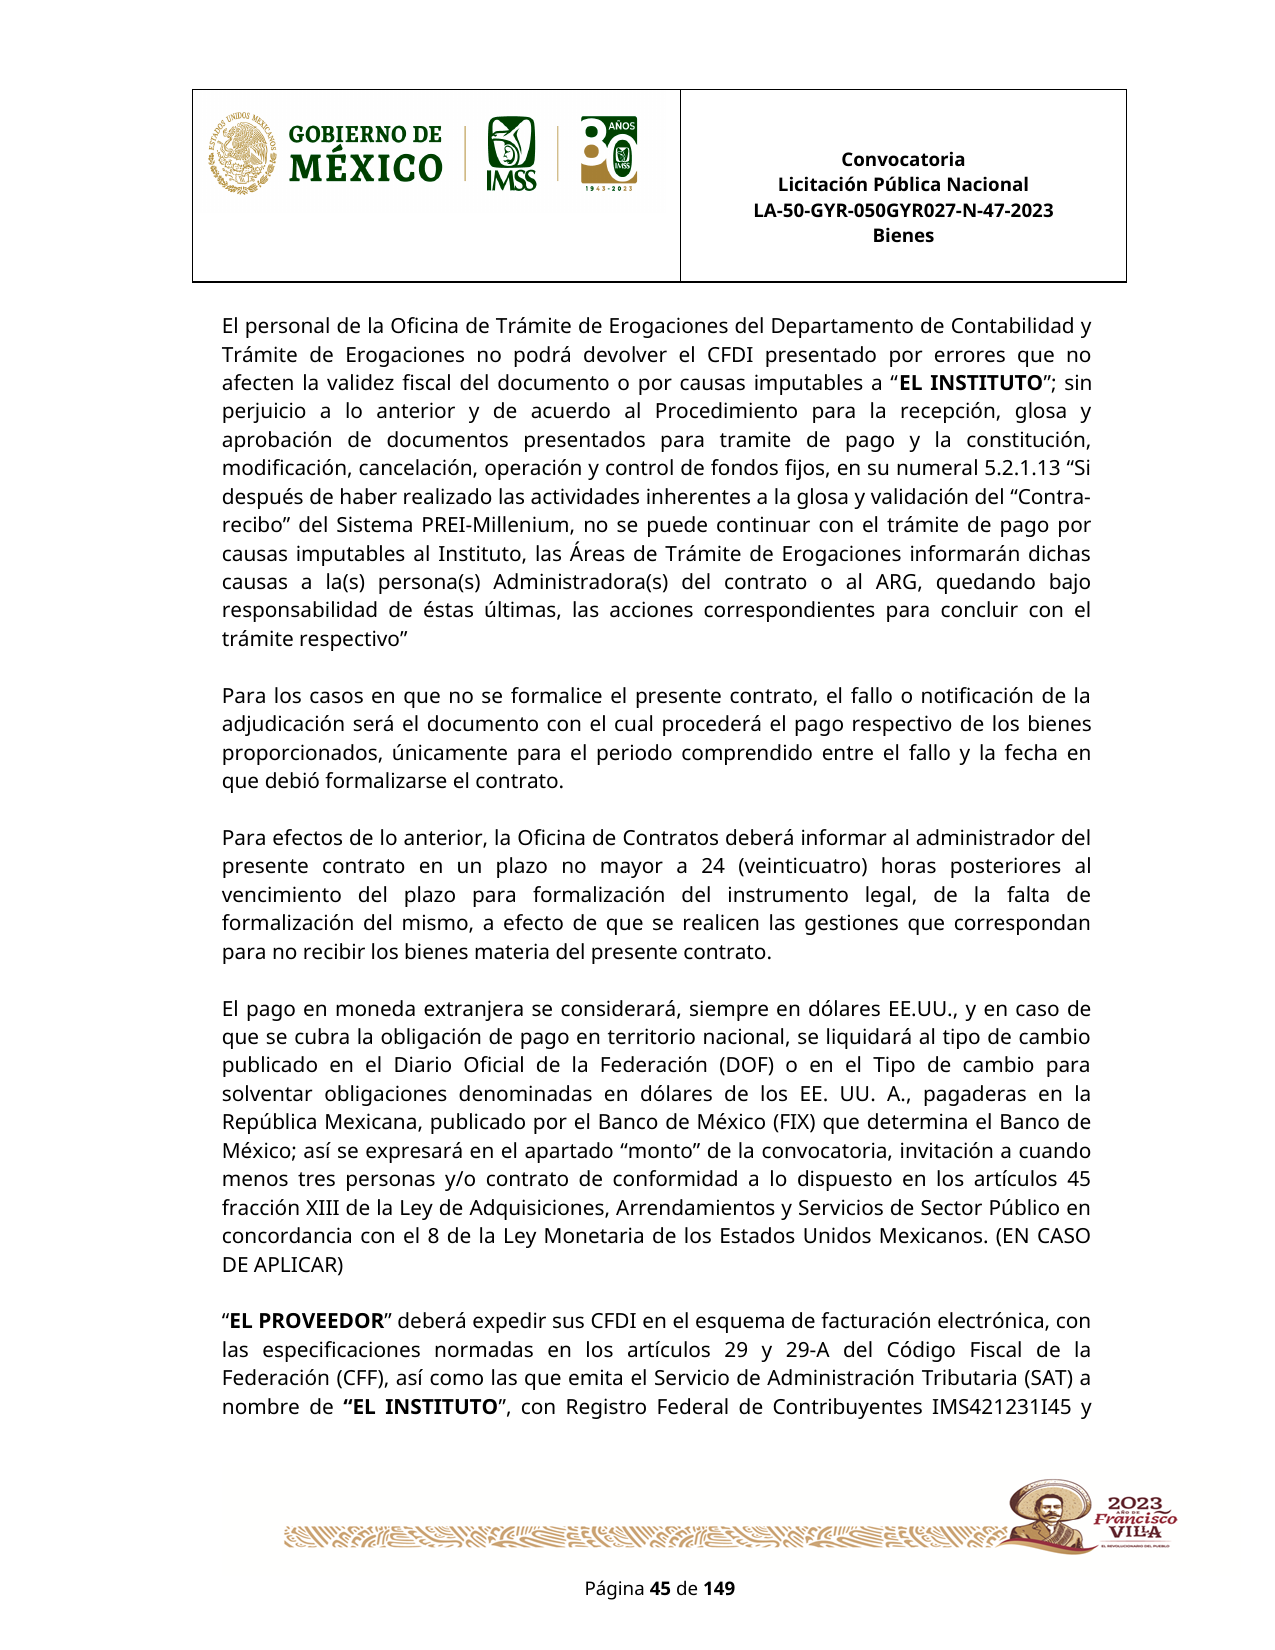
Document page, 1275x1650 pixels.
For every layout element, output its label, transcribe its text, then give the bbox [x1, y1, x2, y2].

picture [193, 90, 666, 213]
text El personal de la Oficina de Trámite de Erogaciones del Departamento de Contabilidad y Trámite de Erogaciones no podrá devolver el CFDI presentado por errores que no afecten la validez fiscal del documento o por causas imputables a “EL INSTITUTO”; sin perjuicio a lo anterior y de acuerdo al Procedimiento para la recepción, glosa y aprobación de documentos presentados para tramite de pago y la constitución, modificación, cancelación, operación y control de fondos fijos, en su numeral 5.2.1.13 “Si después de haber realizado las actividades inherentes a la glosa y validación del “Contra-recibo” del Sistema PREI-Millenium, no se puede continuar con el trámite de pago por causas imputables al Instituto, las Áreas de Trámite de Erogaciones informarán dichas causas a la(s) persona(s) Administradora(s) del contrato o al ARG, quedando bajo responsabilidad de éstas últimas, las acciones correspondientes para concluir con el trámite respectivo” [222, 311, 1092, 652]
text Para efectos de lo anterior, la Oficina de Contratos deberá informar al administrador del presente contrato en un plazo no mayor a 24 (veinticuatro) horas posteriores al vencimiento del plazo para formalización del instrumento legal, de la falta de formalización del mismo, a efecto de que se realicen las gestiones que correspondan para no recibir los bienes materia del presente contrato. [222, 823, 1092, 965]
text El pago en moneda extranjera se considerará, siempre en dólares EE.UU., y en caso de que se cubra la obligación de pago en territorio nacional, se liquidará al tipo de cambio publicado en el Diario Oficial de la Federación (DOF) o en el Tipo de cambio para solventar obligaciones denominadas en dólares de los EE. UU. A., pagaderas en la República Mexicana, publicado por el Banco de México (FIX) que determina el Banco de México; así se expresará en el apartado “monto” de la convocatoria, invitación a cuando menos tres personas y/o contrato de conformidad a lo dispuesto en los artículos 45 fracción XIII de la Ley de Adquisiciones, Arrendamientos y Servicios de Sector Público en concordancia con el 8 de la Ley Monetaria de los Estados Unidos Mexicanos. (EN CASO DE APLICAR) [222, 994, 1092, 1278]
picture [221, 1463, 1242, 1576]
text Para los casos en que no se formalice el presente contrato, el fallo o notificación de la adjudicación será el documento con el cual procederá el pago respectivo de los bienes proporcionados, únicamente para el periodo comprendido entre el fallo y la fecha en que debió formalizarse el contrato. [222, 681, 1092, 795]
